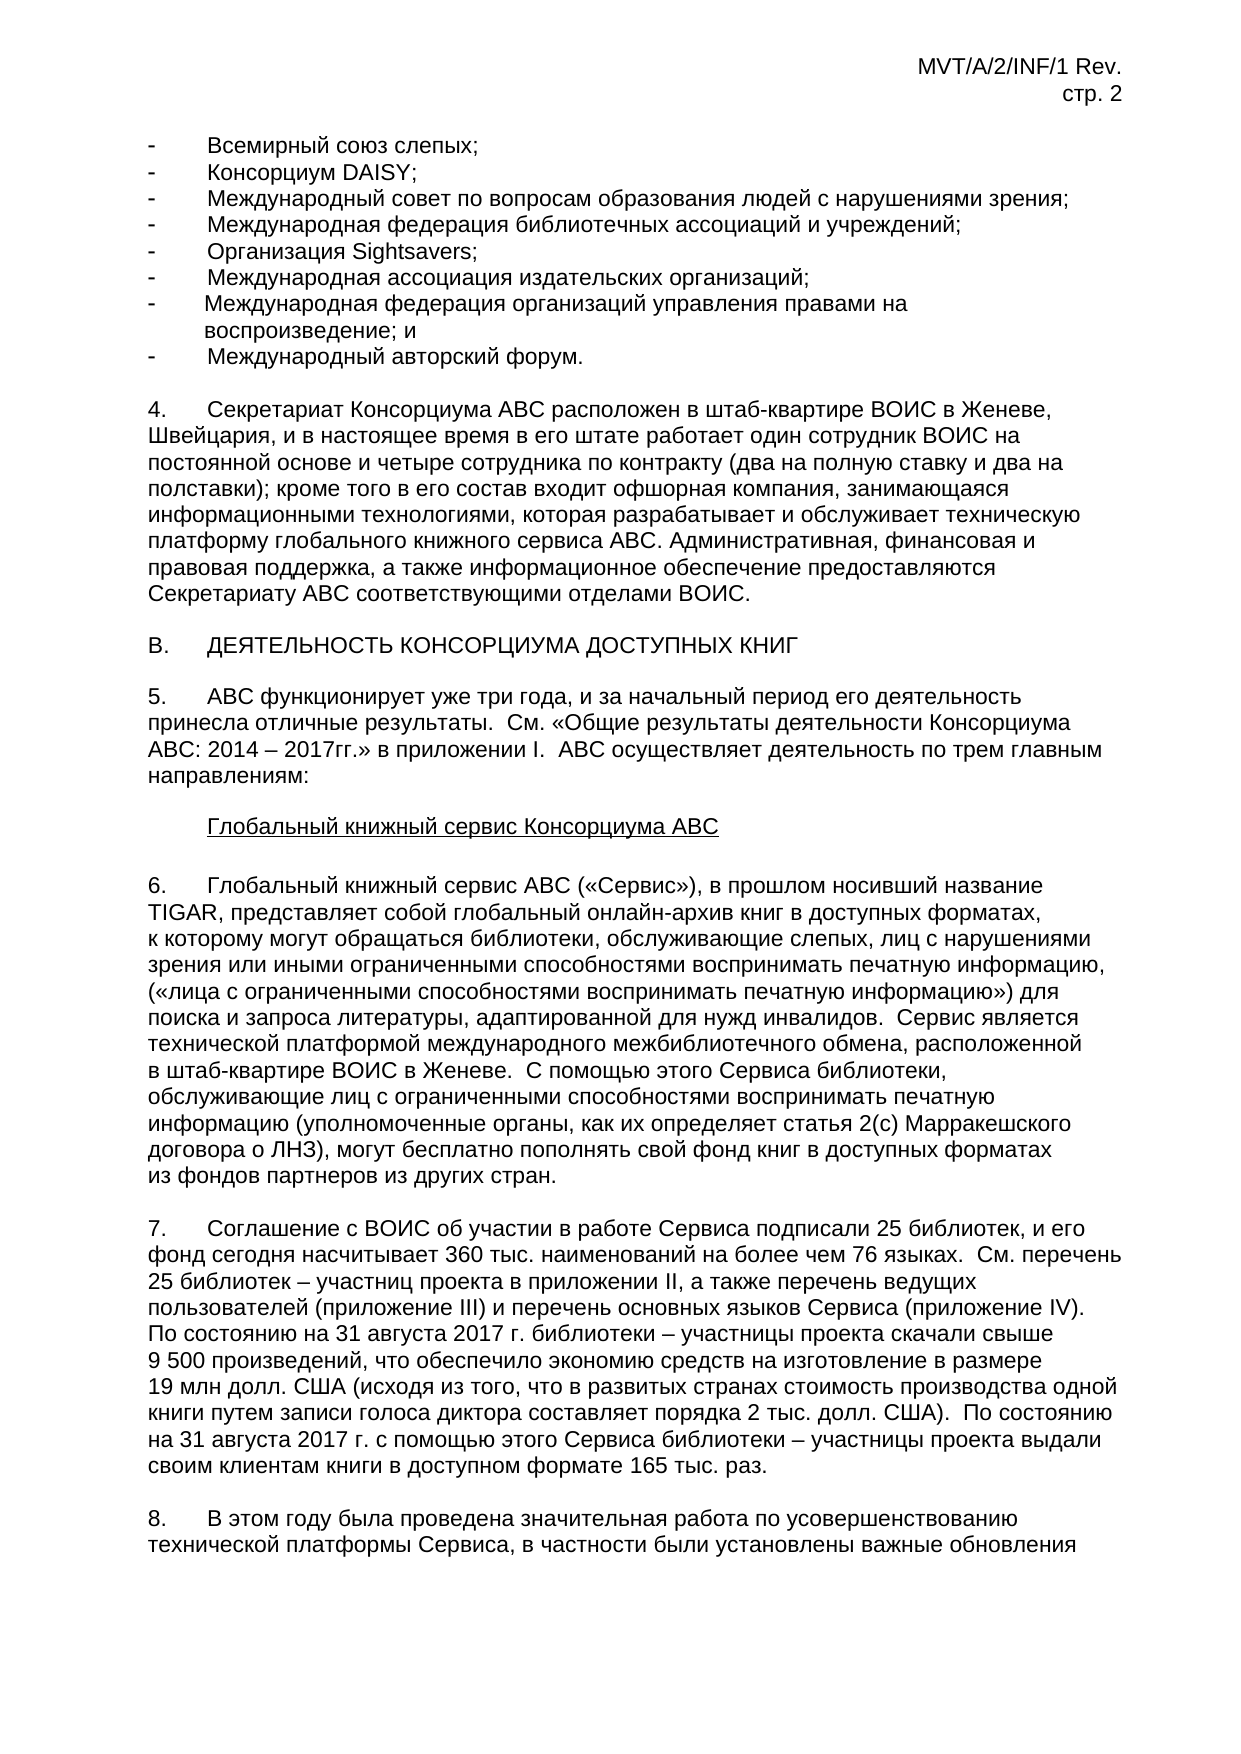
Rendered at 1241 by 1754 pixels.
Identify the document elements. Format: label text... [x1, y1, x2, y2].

list Международная ассоциация издательских организаций; [148, 264, 1122, 290]
subtitle 5. АВС функционирует уже три года, и за начальный период его деятельность принесла отличные результаты. См. «Общие результаты деятельности Консорциума АВС: 2014 – 2017гг.» в приложении I. ABC осуществляет деятельность по трем главным направлениям: [148, 683, 1122, 788]
list Секретариат Консорциума ABC расположен в штаб-квартире ВОИС в Женеве, Швейцария, и в настоящее время в его штате работает один сотрудник ВОИС на постоянной основе и четыре сотрудника по контракту (два на полную ставку и два на полставки); кроме того в его состав входит офшорная компания, занимающаяся информационными технологиями, которая разрабатывает и обслуживает техническую платформу глобального книжного сервиса АВС. Административная, финансовая и правовая поддержка, а также информационное обеспечение предоставляются Секретариату АВС соответствующими отделами ВОИС. [148, 396, 1117, 607]
list Международный совет по вопросам образования людей с нарушениями зрения; [148, 185, 1122, 211]
list Международная федерация организаций управления правами на воспроизведение; и [148, 290, 1122, 343]
subtitle B. ДЕЯТЕЛЬНОСТЬ КОНСОРЦИУМА ДОСТУПНЫХ КНИГ [148, 632, 1122, 658]
list Всемирный союз слепых; [148, 132, 1122, 158]
list Международный авторский форум. [148, 343, 1117, 369]
list Соглашение с ВОИС об участии в работе Сервиса подписали 25 библиотек, и его фонд сегодня насчитывает 360 тыс. наименований на более чем 76 языках. См. перечень 25 библиотек – участниц проекта в приложении II, а также перечень ведущих пользователей (приложение III) и перечень основных языков Сервиса (приложение IV). По состоянию на 31 августа 2017 г. библиотеки – участницы проекта скачали свыше 9 500 произведений, что обеспечило экономию средств на изготовление в размере 19 млн долл. США (исходя из того, что в развитых странах стоимость производства одной книги путем записи голоса диктора составляет порядка 2 тыс. долл. США). По состоянию на 31 августа 2017 г. с помощью этого Сервиса библиотеки – участницы проекта выдали своим клиентам книги в доступном формате 165 тыс. раз. [148, 1215, 1122, 1478]
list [148, 1505, 1122, 1557]
list Консорциум DAISY; [148, 158, 1122, 185]
list Организация Sightsavers; [148, 238, 1122, 264]
subtitle Глобальный книжный сервис Консорциума ABC [148, 813, 1122, 840]
list Международная федерация библиотечных ассоциаций и учреждений; [148, 211, 1122, 238]
list Глобальный книжный сервис ABC («Сервис»), в прошлом носивший название TIGAR, представляет собой глобальный онлайн-архив книг в доступных форматах, к которому могут обращаться библиотеки, обслуживающие слепых, лиц с нарушениями зрения или иными ограниченными способностями воспринимать печатную информацию, («лица с ограниченными способностями воспринимать печатную информацию») для поиска и запроса литературы, адаптированной для нужд инвалидов. Сервис является технической платформой международного межбиблиотечного обмена, расположенной в штаб-квартире ВОИС в Женеве. С помощью этого Сервиса библиотеки, обслуживающие лиц с ограниченными способностями воспринимать печатную информацию (уполномоченные органы, как их определяет статья 2(c) Марракешского договора о ЛНЗ), могут бесплатно пополнять свой фонд книг в доступных форматах из фондов партнеров из других стран. [148, 872, 1122, 1188]
